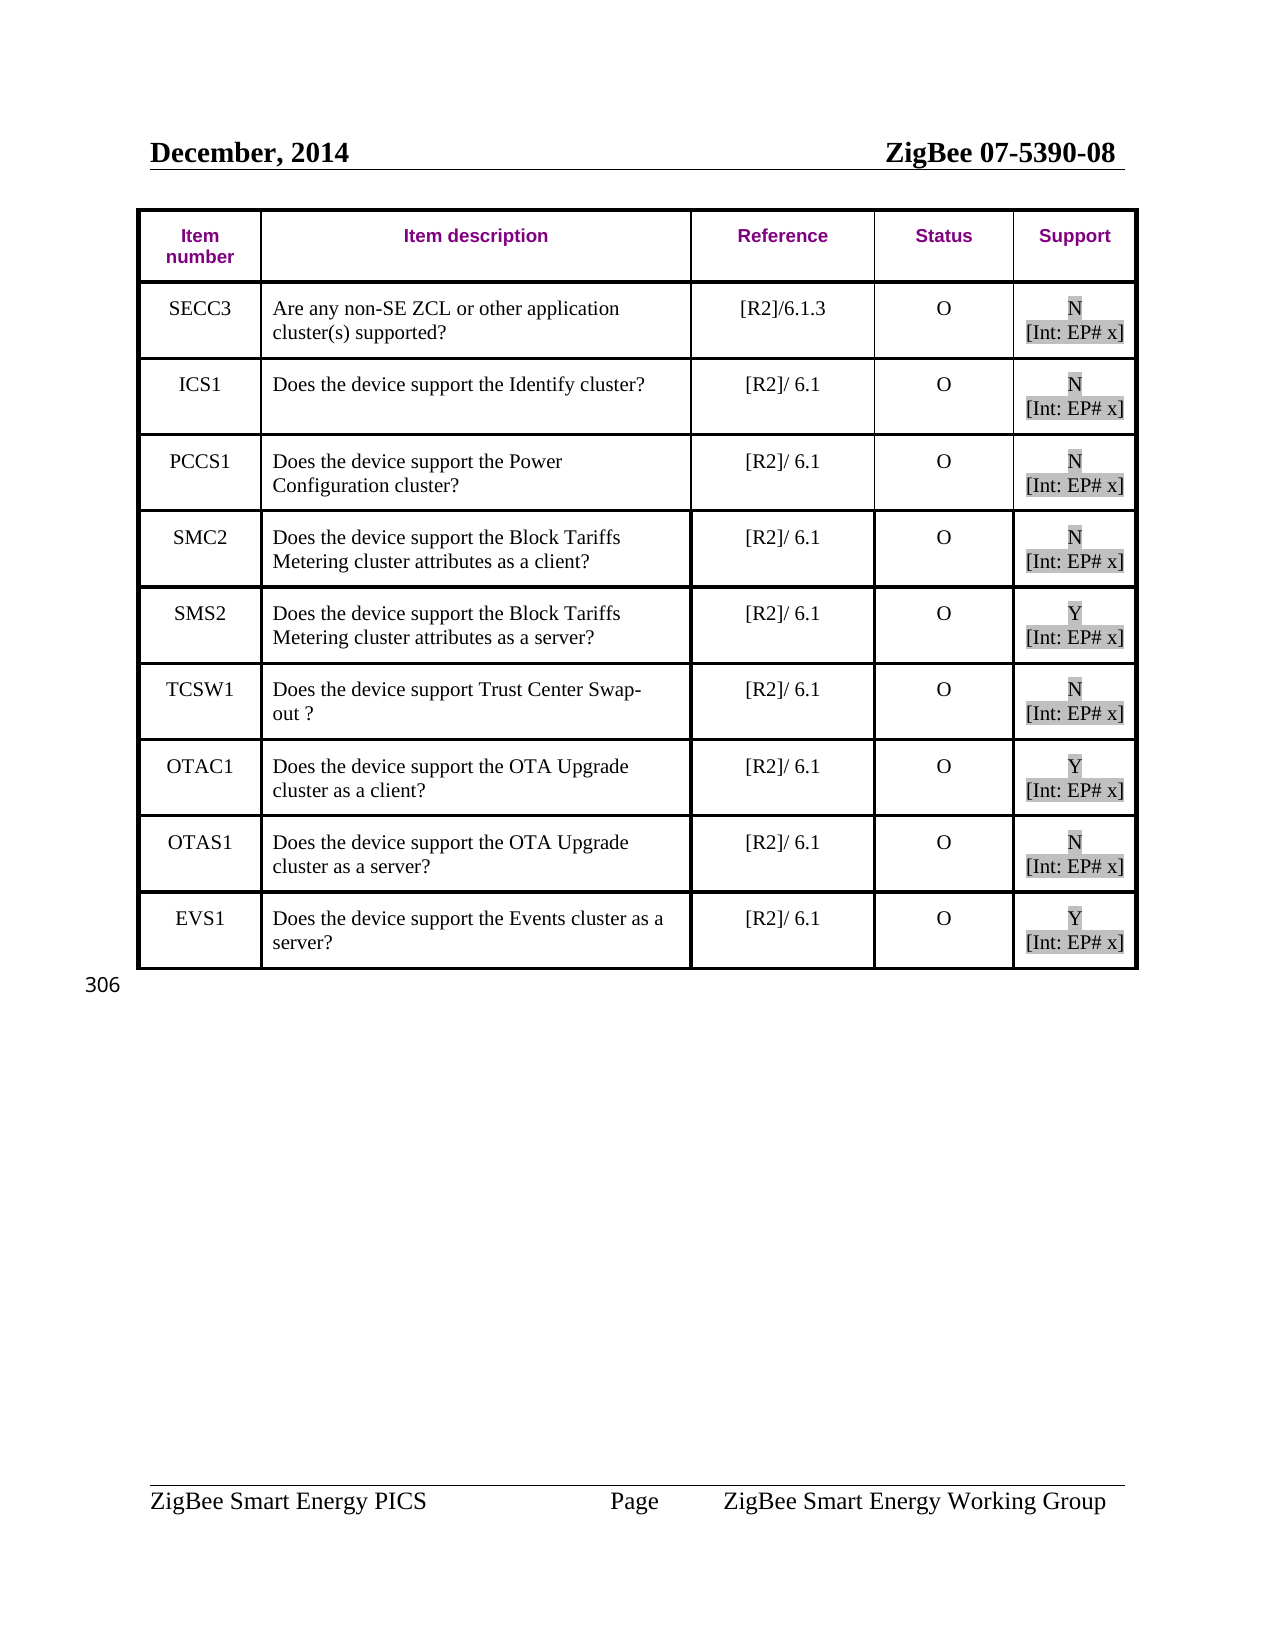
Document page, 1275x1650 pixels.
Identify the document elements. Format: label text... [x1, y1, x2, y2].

table_cell [R2]/6.1.3 [692, 284, 874, 357]
table_cell OTAC1 [141, 741, 260, 814]
table_cell EVS1 [141, 894, 260, 967]
table_cell [R2]/ 6.1 [693, 741, 873, 814]
table_cell SMC2 [141, 512, 260, 585]
table_cell Y [Int: EP# x] [1015, 894, 1134, 967]
table_cell O [875, 436, 1013, 509]
table_cell [R2]/ 6.1 [693, 512, 873, 585]
table_cell O [876, 589, 1012, 662]
table_header Item number [141, 212, 260, 280]
table_cell O [876, 817, 1012, 890]
table_cell [R2]/ 6.1 [693, 589, 873, 662]
table_cell N [Int: EP# x] [1015, 817, 1134, 890]
table_cell Does the device support the OTA Upgrade cluster as a server? [263, 817, 689, 890]
table_header Item description [262, 212, 690, 280]
table_cell Does the device support the Identify cluster? [262, 360, 690, 433]
table_cell [R2]/ 6.1 [692, 436, 874, 509]
table_cell Are any non-SE ZCL or other application cluster(s) supported? [262, 284, 690, 357]
table_cell N [Int: EP# x] [1014, 360, 1134, 433]
table_cell PCCS1 [141, 436, 260, 509]
table_cell Does the device support the Power Configuration cluster? [262, 436, 690, 509]
table_cell ICS1 [141, 360, 260, 433]
table_header Support [1014, 212, 1134, 280]
table_cell N [Int: EP# x] [1015, 665, 1134, 738]
table_cell [R2]/ 6.1 [692, 360, 874, 433]
table_cell N [Int: EP# x] [1015, 512, 1134, 585]
table_cell [R2]/ 6.1 [693, 665, 873, 738]
table_cell Does the device support the Block Tariffs Metering cluster attributes as a server? [263, 589, 689, 662]
table_cell O [875, 360, 1013, 433]
table_cell Does the device support Trust Center Swap-out ? [263, 665, 689, 738]
table_cell Y [Int: EP# x] [1015, 741, 1134, 814]
table_cell [R2]/ 6.1 [693, 894, 873, 967]
table_cell N [Int: EP# x] [1014, 284, 1134, 357]
table_cell O [875, 284, 1013, 357]
table_cell Does the device support the OTA Upgrade cluster as a client? [263, 741, 689, 814]
table_cell TCSW1 [141, 665, 260, 738]
table_cell SMS2 [141, 589, 260, 662]
table_cell OTAS1 [141, 817, 260, 890]
table_cell O [876, 894, 1012, 967]
table_header Status [875, 212, 1013, 280]
table_cell Y [Int: EP# x] [1015, 589, 1134, 662]
table_header Reference [692, 212, 874, 280]
table_cell N [Int: EP# x] [1014, 436, 1134, 509]
table_cell [R2]/ 6.1 [693, 817, 873, 890]
table_cell SECC3 [141, 284, 260, 357]
table_cell Does the device support the Events cluster as a server? [263, 894, 689, 967]
table_cell Does the device support the Block Tariffs Metering cluster attributes as a client? [263, 512, 689, 585]
table_cell O [876, 741, 1012, 814]
table_cell O [876, 512, 1012, 585]
table_cell O [876, 665, 1012, 738]
